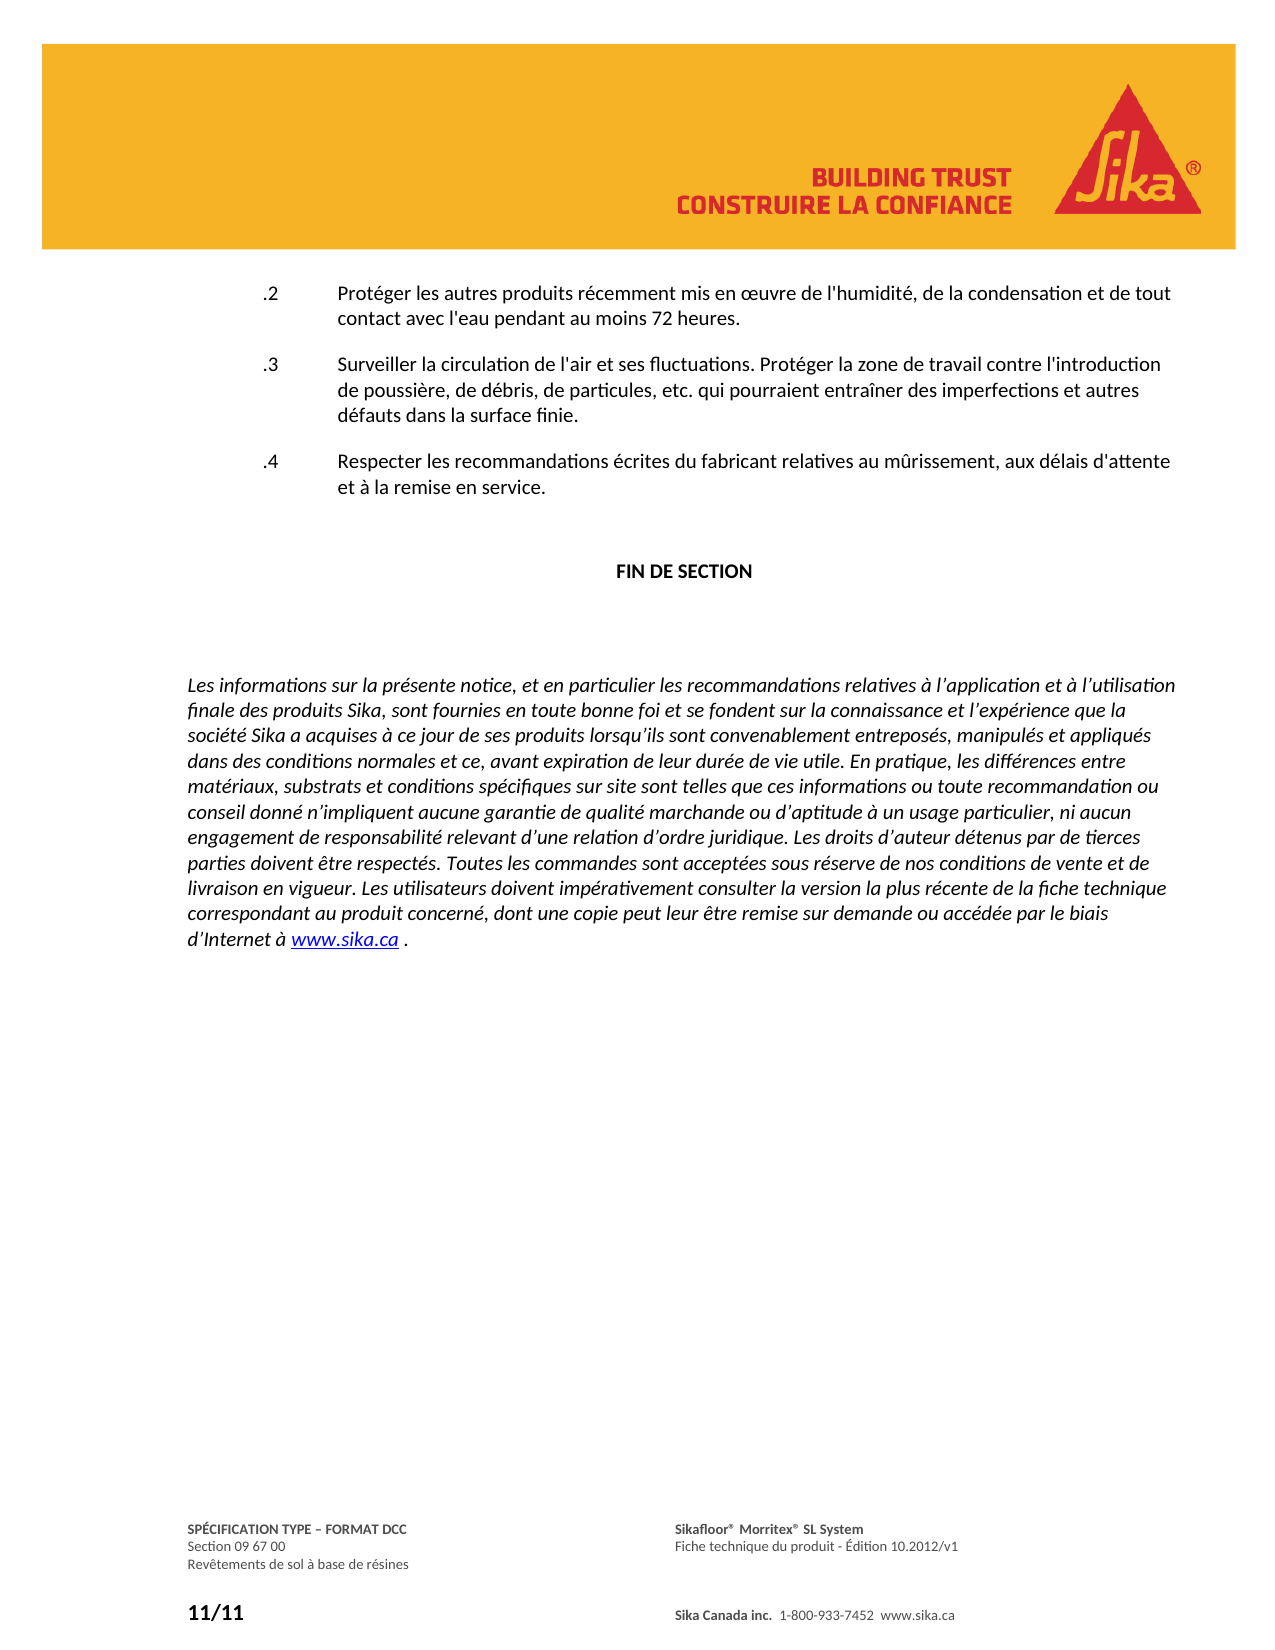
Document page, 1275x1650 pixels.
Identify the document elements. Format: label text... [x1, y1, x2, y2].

text FIN DE SECTION [187, 558, 1181, 583]
text Les informations sur la présente notice, et en particulier les recommandations relatives à l’application et à l’utilisation finale des produits Sika, sont fournies en toute bonne foi et se fondent sur la connaissance et l’expérience que la société Sika a acquises à ce jour de ses produits lorsqu’ils sont convenablement entreposés, manipulés et appliqués dans des conditions normales et ce, avant expiration de leur durée de vie utile. En pratique, les différences entre matériaux, substrats et conditions spécifiques sur site sont telles que ces informations ou toute recommandation ou conseil donné n’impliquent aucune garantie de qualité marchande ou d’aptitude à un usage particulier, ni aucun engagement de responsabilité relevant d’une relation d’ordre juridique. Les droits d’auteur détenus par de tierces parties doivent être respectés. Toutes les commandes sont acceptées sous réserve de nos conditions de vente et de livraison en vigueur. Les utilisateurs doivent impérativement consulter la version la plus récente de la fiche technique correspondant au produit concerné, dont une copie peut leur être remise sur demande ou accédée par le biais d’Internet à www.sika.ca . [187, 672, 1181, 951]
subtitle Protéger les autres produits récemment mis en œuvre de l'humidité, de la condensation et de tout contact avec l'eau pendant au moins 72 heures. [262, 270, 1181, 331]
subtitle Respecter les recommandations écrites du fabricant relatives au mûrissement, aux délais d'attente et à la remise en service. [262, 448, 1181, 499]
picture [677, 84, 1202, 214]
subtitle Surveiller la circulation de l'air et ses fluctuations. Protéger la zone de travail contre l'introduction de poussière, de débris, de particules, etc. qui pourraient entraîner des imperfections et autres défauts dans la surface finie. [262, 351, 1181, 428]
